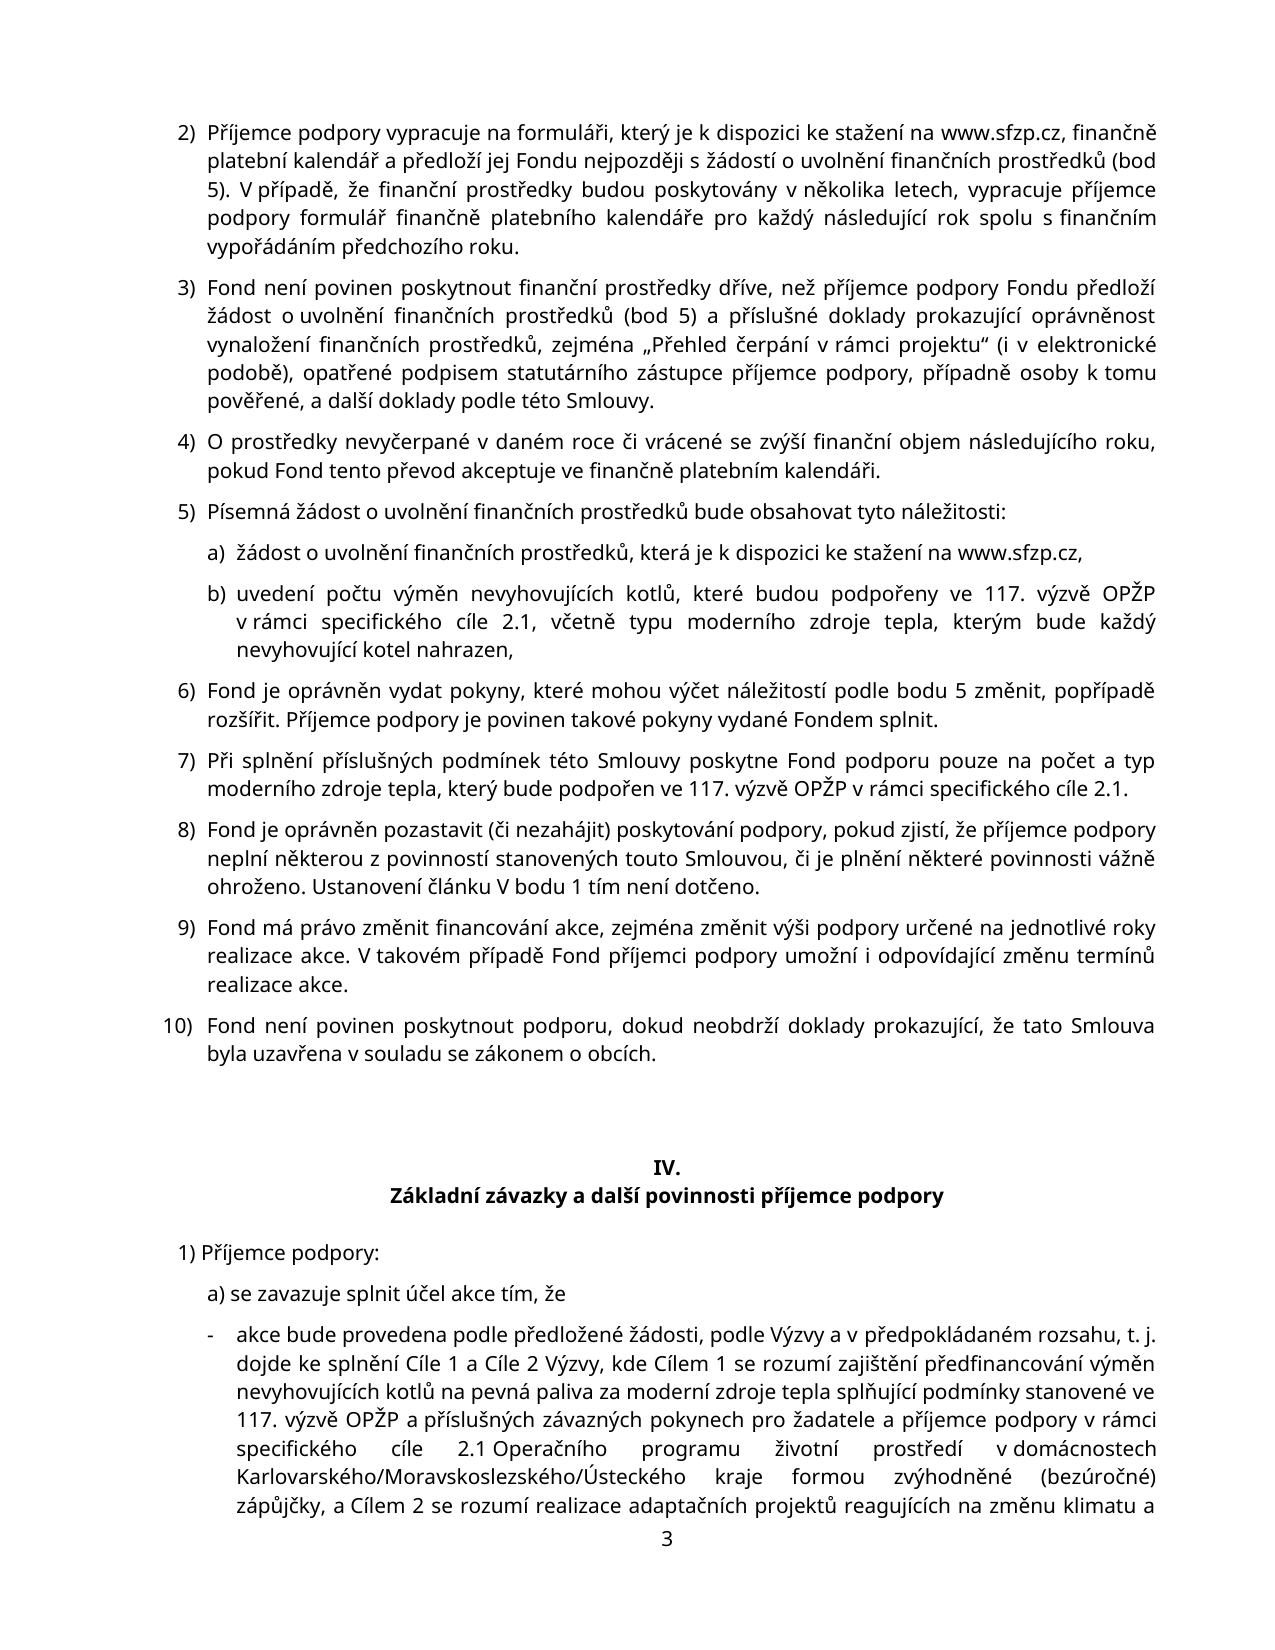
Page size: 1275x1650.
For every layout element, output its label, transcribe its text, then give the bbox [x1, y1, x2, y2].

text 1) Příjemce podpory: [177, 1238, 1157, 1267]
list Fond je oprávněn pozastavit (či nezahájit) poskytování podpory, pokud zjistí, že příjemce podpory neplní některou z povinností stanovených touto Smlouvou, či je plnění některé povinnosti vážně ohroženo. Ustanovení článku V bodu 1 tím není dotčeno. [177, 815, 1157, 901]
list Písemná žádost o uvolnění finančních prostředků bude obsahovat tyto náležitosti: [177, 497, 1157, 525]
list Fond není povinen poskytnout finanční prostředky dříve, než příjemce podpory Fondu předloží žádost o uvolnění finančních prostředků (bod 5) a příslušné doklady prokazující oprávněnost vynaložení finančních prostředků, zejména „Přehled čerpání v rámci projektu“ (i v elektronické podobě), opatřené podpisem statutárního zástupce příjemce podpory, případně osoby k tomu pověřené, a další doklady podle této Smlouvy. [177, 273, 1157, 415]
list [207, 1320, 1157, 1519]
list Fond není povinen poskytnout podporu, dokud neobdrží doklady prokazující, že tato Smlouva byla uzavřena v souladu se zákonem o obcích. [162, 1011, 1157, 1068]
list Při splnění příslušných podmínek této Smlouvy poskytne Fond podporu pouze na počet a typ moderního zdroje tepla, který bude podpořen ve 117. výzvě OPŽP v rámci specifického cíle 2.1. [177, 746, 1157, 803]
text Základní závazky a další povinnosti příjemce podpory [177, 1182, 1157, 1210]
text a) se zavazuje splnit účel akce tím, že [207, 1279, 1157, 1308]
list Příjemce podpory vypracuje na formuláři, který je k dispozici ke stažení na www.sfzp.cz, finančně platební kalendář a předloží jej Fondu nejpozději s žádostí o uvolnění finančních prostředků (bod 5). V případě, že finanční prostředky budou poskytovány v několika letech, vypracuje příjemce podpory formulář finančně platebního kalendáře pro každý následující rok spolu s finančním vypořádáním předchozího roku. [177, 118, 1157, 260]
list Fond má právo změnit financování akce, zejména změnit výši podpory určené na jednotlivé roky realizace akce. V takovém případě Fond příjemci podpory umožní i odpovídající změnu termínů realizace akce. [177, 913, 1157, 998]
list uvedení počtu výměn nevyhovujících kotlů, které budou podpořeny ve 117. výzvě OPŽP v rámci specifického cíle 2.1, včetně typu moderního zdroje tepla, kterým bude každý nevyhovující kotel nahrazen, [207, 579, 1157, 664]
list O prostředky nevyčerpané v daném roce či vrácené se zvýší finanční objem následujícího roku, pokud Fond tento převod akceptuje ve finančně platebním kalendáři. [177, 427, 1157, 484]
list Fond je oprávněn vydat pokyny, které mohou výčet náležitostí podle bodu 5 změnit, popřípadě rozšířit. Příjemce podpory je povinen takové pokyny vydané Fondem splnit. [177, 677, 1157, 733]
text IV. [177, 1153, 1157, 1182]
list žádost o uvolnění finančních prostředků, která je k dispozici ke stažení na www.sfzp.cz, [207, 538, 1157, 566]
